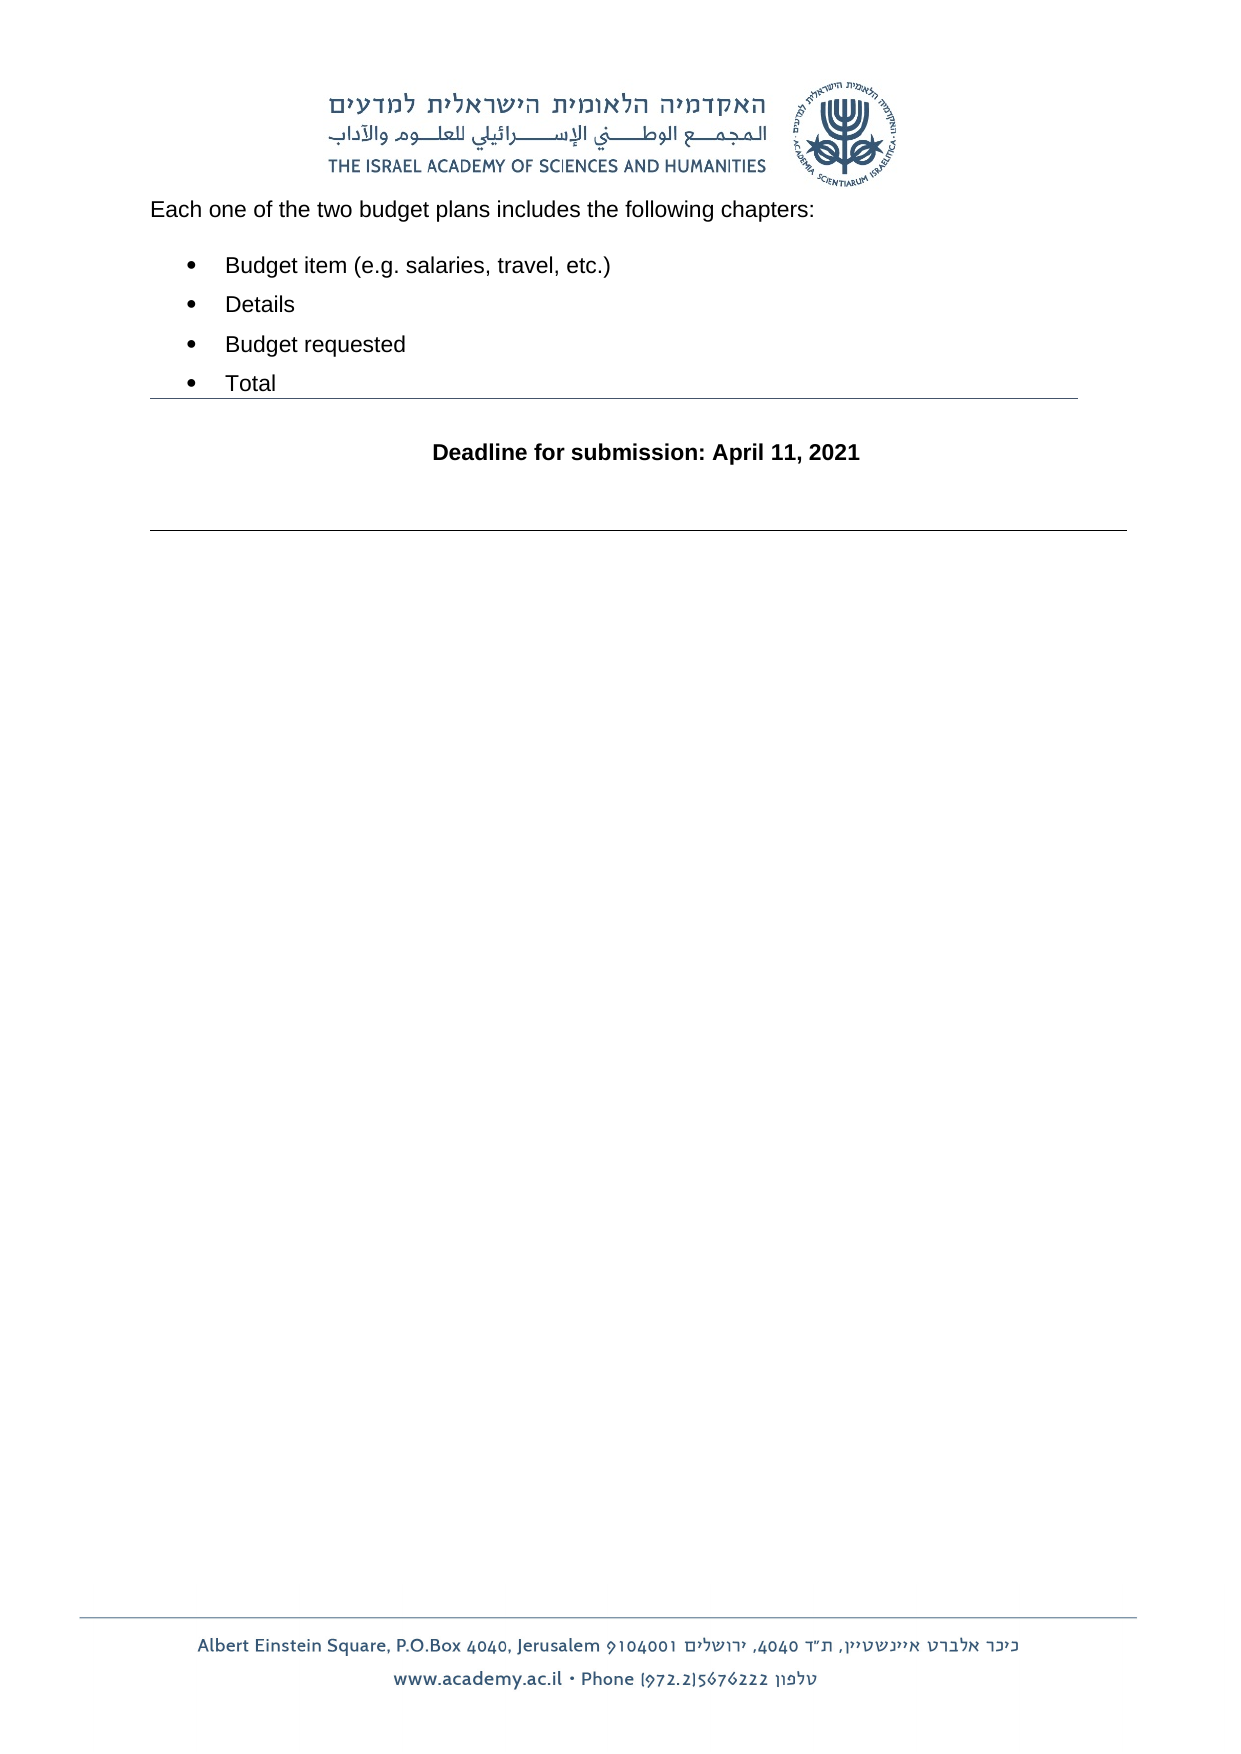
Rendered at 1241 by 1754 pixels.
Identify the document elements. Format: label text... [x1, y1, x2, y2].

picture [0, 1584, 1225, 1752]
text Each one of the two budget plans includes the following chapters: [150, 196, 1078, 223]
list Total [150, 370, 1078, 398]
list Budget item (e.g. salaries, travel, etc.) [187, 252, 1078, 278]
text Deadline for submission: April 11, 2021 [150, 439, 1127, 530]
list Budget requested [187, 331, 1078, 357]
list Details [187, 291, 1078, 317]
picture [304, 70, 923, 197]
